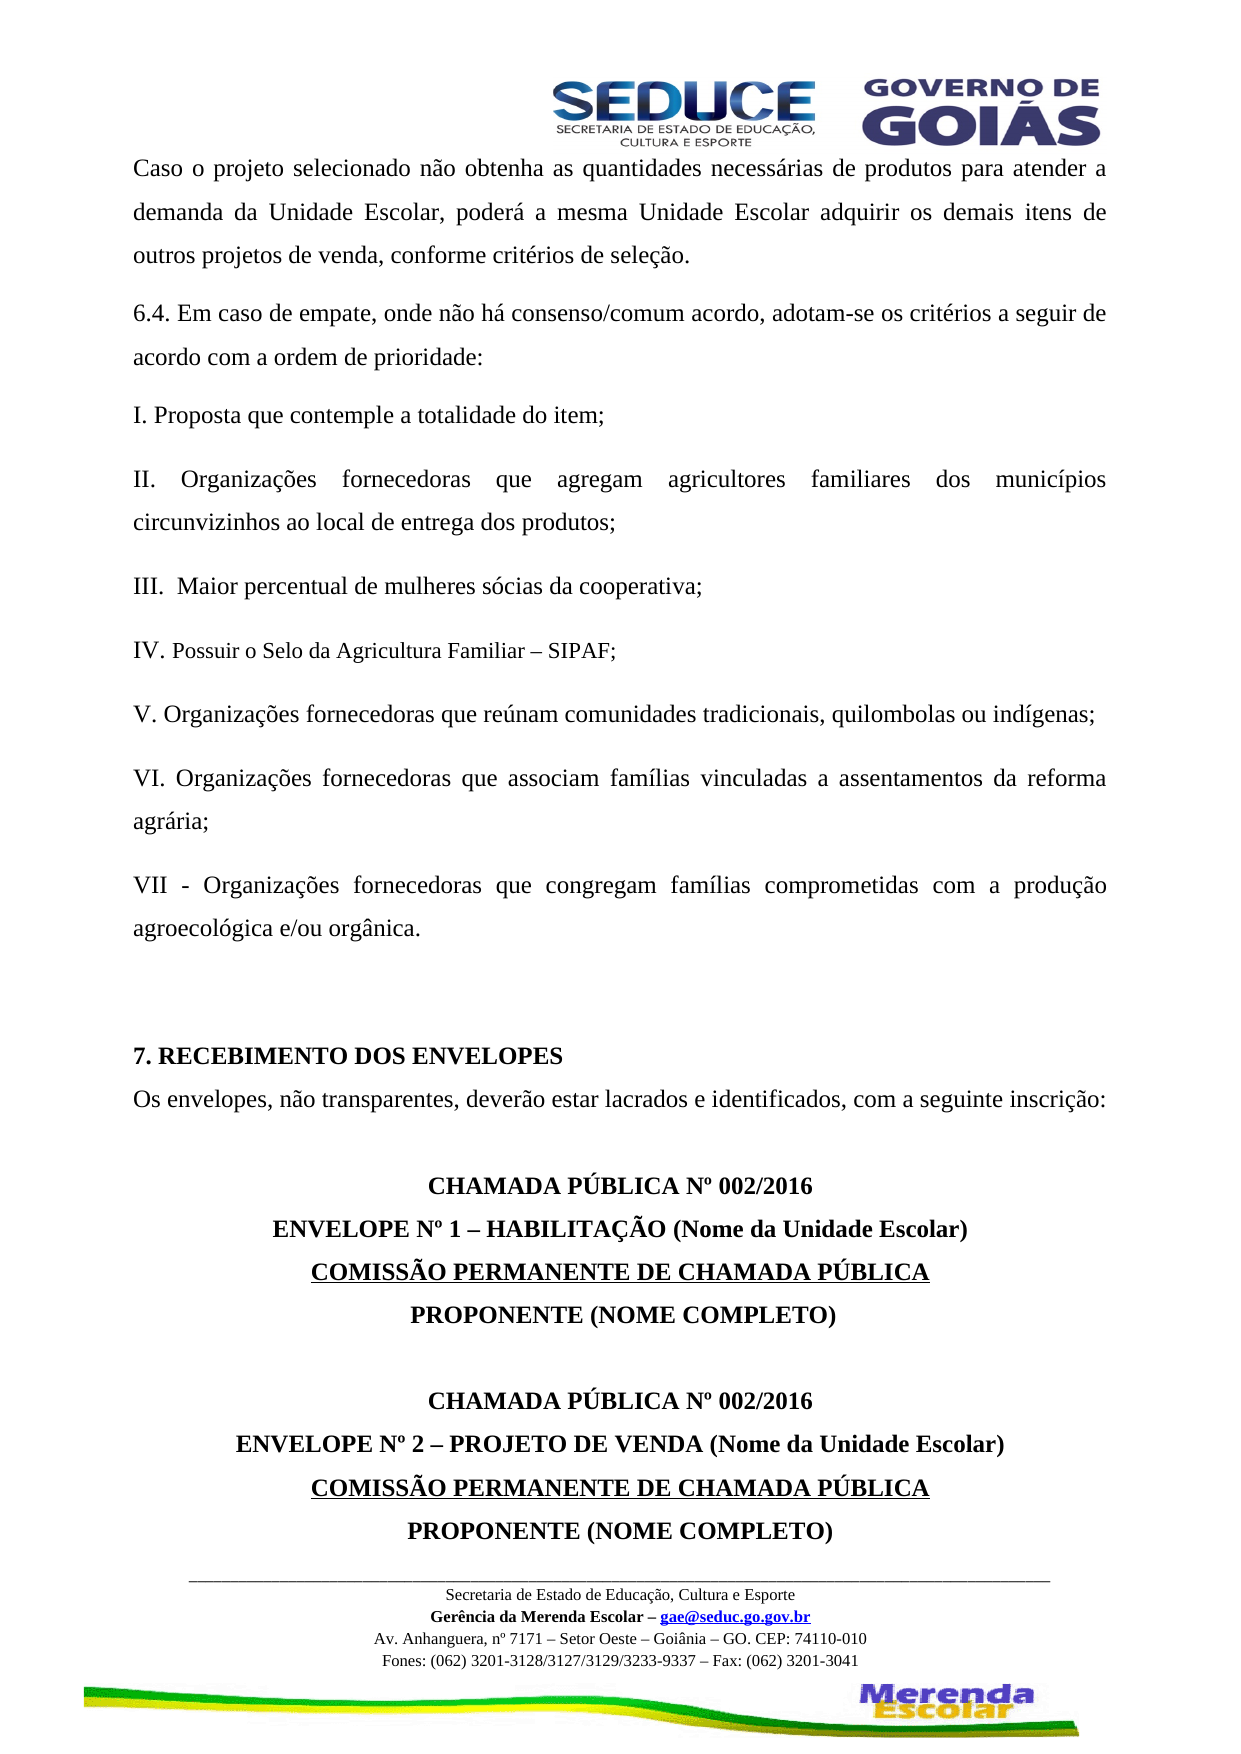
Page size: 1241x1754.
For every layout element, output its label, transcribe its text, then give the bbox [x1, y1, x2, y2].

text PROPONENTE (NOME COMPLETO) [133, 1516, 1107, 1544]
text V. Organizações fornecedoras que reúnam comunidades tradicionais, quilombolas ou indígenas; [133, 699, 1107, 728]
text I. Proposta que contemple a totalidade do item; [133, 400, 1107, 429]
text CHAMADA PÚBLICA Nº 002/2016 [133, 1171, 1107, 1199]
text II. Organizações fornecedoras que agregam agricultores familiares dos municípios circunvizinhos ao local de entrega dos produtos; [133, 464, 1107, 536]
text VII - Organizações fornecedoras que congregam famílias comprometidas com a produção agroecológica e/ou orgânica. [133, 870, 1107, 942]
text VI. Organizações fornecedoras que associam famílias vinculadas a assentamentos da reforma agrária; [133, 763, 1107, 835]
picture [552, 73, 1108, 154]
text PROPONENTE (NOME COMPLETO) [133, 1300, 1107, 1329]
text COMISSÃO PERMANENTE DE CHAMADA PÚBLICA [133, 1473, 1107, 1501]
text ENVELOPE Nº 1 – HABILITAÇÃO (Nome da Unidade Escolar) [133, 1214, 1107, 1243]
text 6.4. Em caso de empate, onde não há consenso/comum acordo, adotam-se os critérios a seguir de acordo com a ordem de prioridade: [133, 298, 1107, 370]
text CHAMADA PÚBLICA Nº 002/2016 [133, 1386, 1107, 1415]
text Caso o projeto selecionado não obtenha as quantidades necessárias de produtos para atender a demanda da Unidade Escolar, poderá a mesma Unidade Escolar adquirir os demais itens de outros projetos de venda, conforme critérios de seleção. [133, 153, 1107, 268]
text IV. Possuir o Selo da Agricultura Familiar – SIPAF; [133, 635, 1107, 664]
text COMISSÃO PERMANENTE DE CHAMADA PÚBLICA [133, 1257, 1107, 1286]
text 7. RECEBIMENTO DOS ENVELOPES [133, 1041, 1107, 1070]
text Os envelopes, não transparentes, deverão estar lacrados e identificados, com a seguinte inscrição: [133, 1084, 1107, 1113]
text III. Maior percentual de mulheres sócias da cooperativa; [133, 571, 1107, 600]
text ENVELOPE Nº 2 – PROJETO DE VENDA (Nome da Unidade Escolar) [133, 1429, 1107, 1458]
